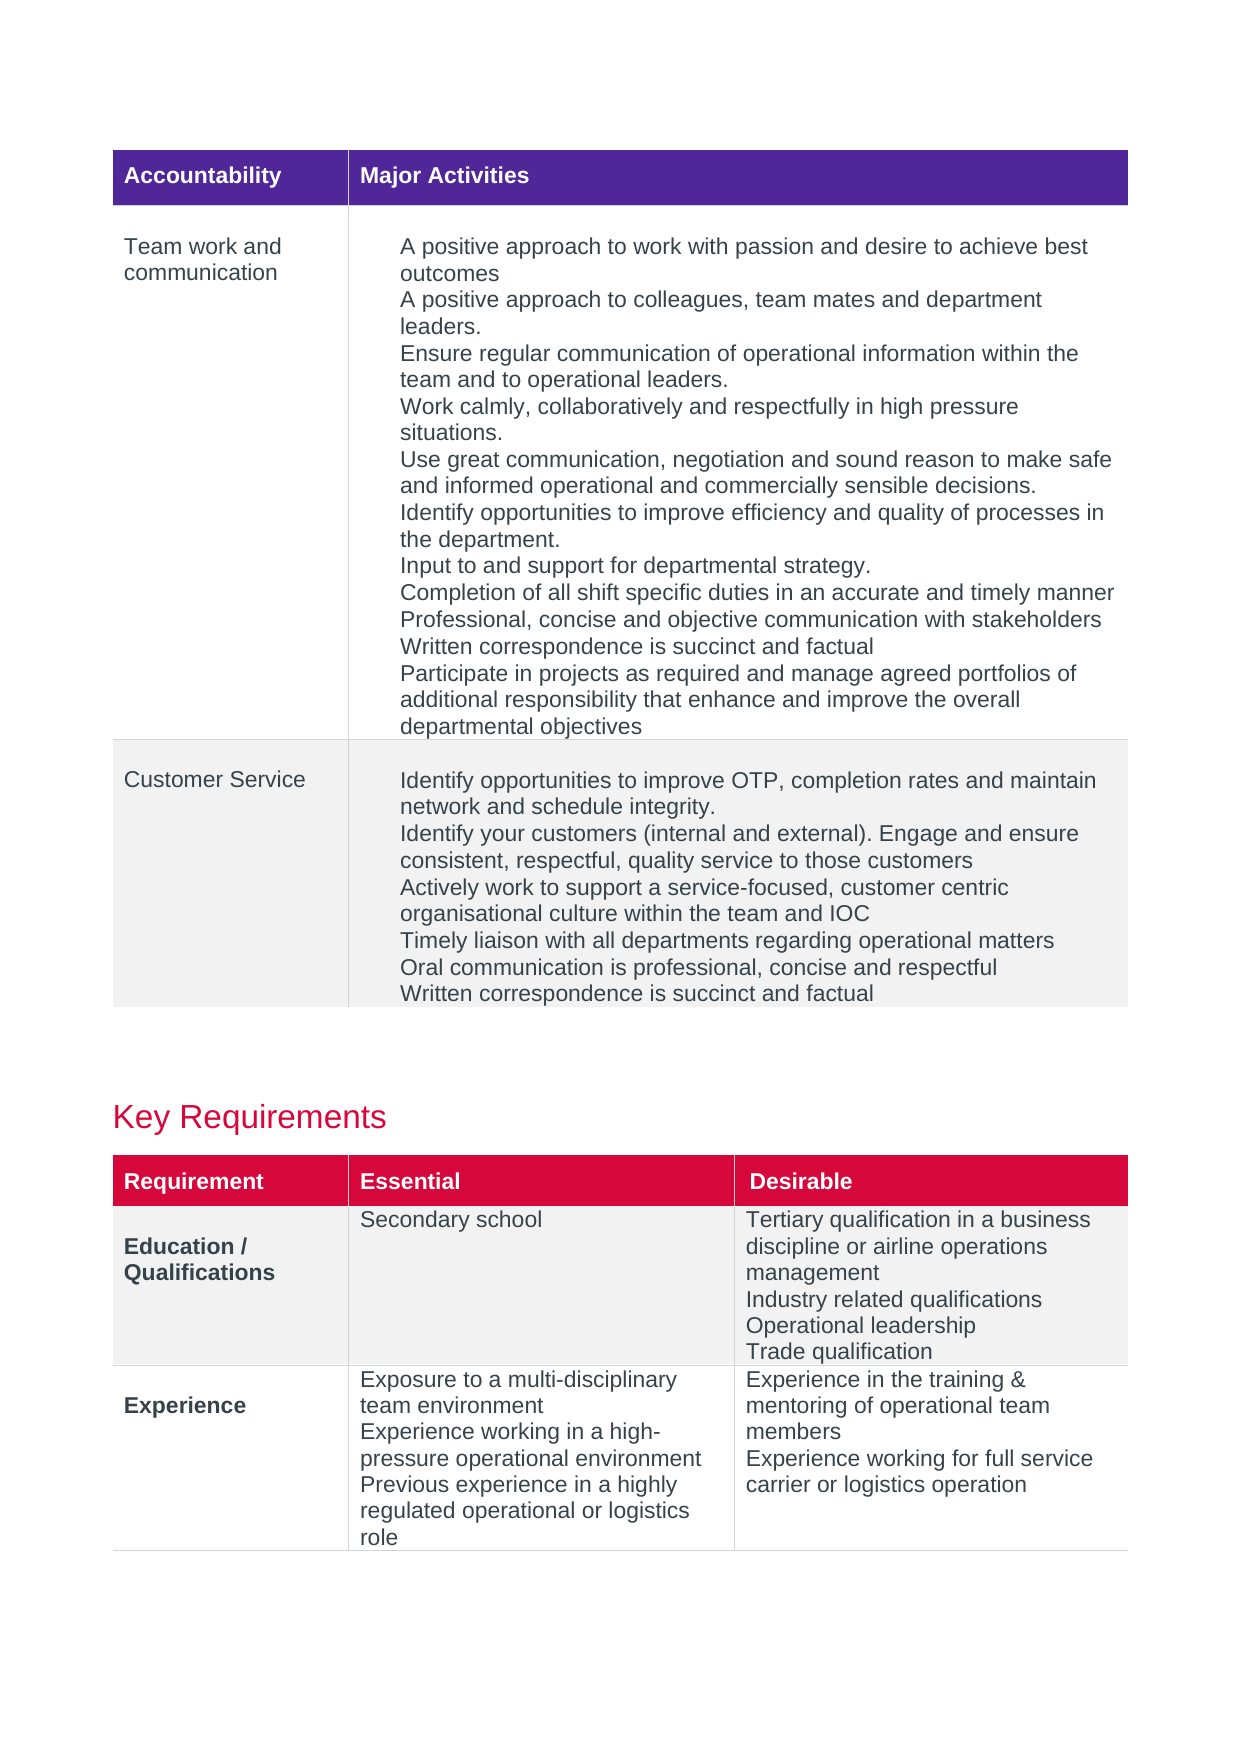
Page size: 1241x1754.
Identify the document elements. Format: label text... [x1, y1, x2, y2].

table_cell A positive approach to work with passion and desire to achieve best outcomes A positive approach to colleagues, team mates and department leaders. Ensure regular communication of operational information within the team and to operational leaders. Work calmly, collaboratively and respectfully in high pressure situations. Use great communication, negotiation and sound reason to make safe and informed operational and commercially sensible decisions. Identify opportunities to improve efficiency and quality of processes in the department. Input to and support for departmental strategy. Completion of all shift specific duties in an accurate and timely manner Professional, concise and objective communication with stakeholders Written correspondence is succinct and factual Participate in projects as required and manage agreed portfolios of additional responsibility that enhance and improve the overall departmental objectives [349, 206, 1128, 739]
table_header Accountability [113, 150, 348, 205]
table_cell Exposure to a multi-disciplinary team environment Experience working in a high-pressure operational environment Previous experience in a highly regulated operational or logistics role [349, 1366, 734, 1550]
table_header Major Activities [349, 150, 1128, 205]
table_cell Identify opportunities to improve OTP, completion rates and maintain network and schedule integrity. Identify your customers (internal and external). Engage and ensure consistent, respectful, quality service to those customers Actively work to support a service-focused, customer centric organisational culture within the team and IOC Timely liaison with all departments regarding operational matters Oral communication is professional, concise and respectful Written correspondence is succinct and factual [349, 740, 1128, 1007]
table_header Desirable [735, 1155, 1128, 1206]
table_cell Tertiary qualification in a business discipline or airline operations management Industry related qualifications Operational leadership Trade qualification [735, 1206, 1128, 1364]
table_header Essential [349, 1155, 734, 1206]
table_cell Customer Service [113, 740, 348, 1007]
table_cell Experience in the training & mentoring of operational team members Experience working for full service carrier or logistics operation [735, 1366, 1128, 1550]
table_cell Secondary school [349, 1206, 734, 1364]
table_cell Team work and communication [113, 206, 348, 739]
table_cell Education / Qualifications [113, 1206, 348, 1364]
table_header Requirement [113, 1155, 348, 1206]
table_cell Experience [113, 1366, 348, 1550]
text Key Requirements [112, 1097, 1128, 1135]
